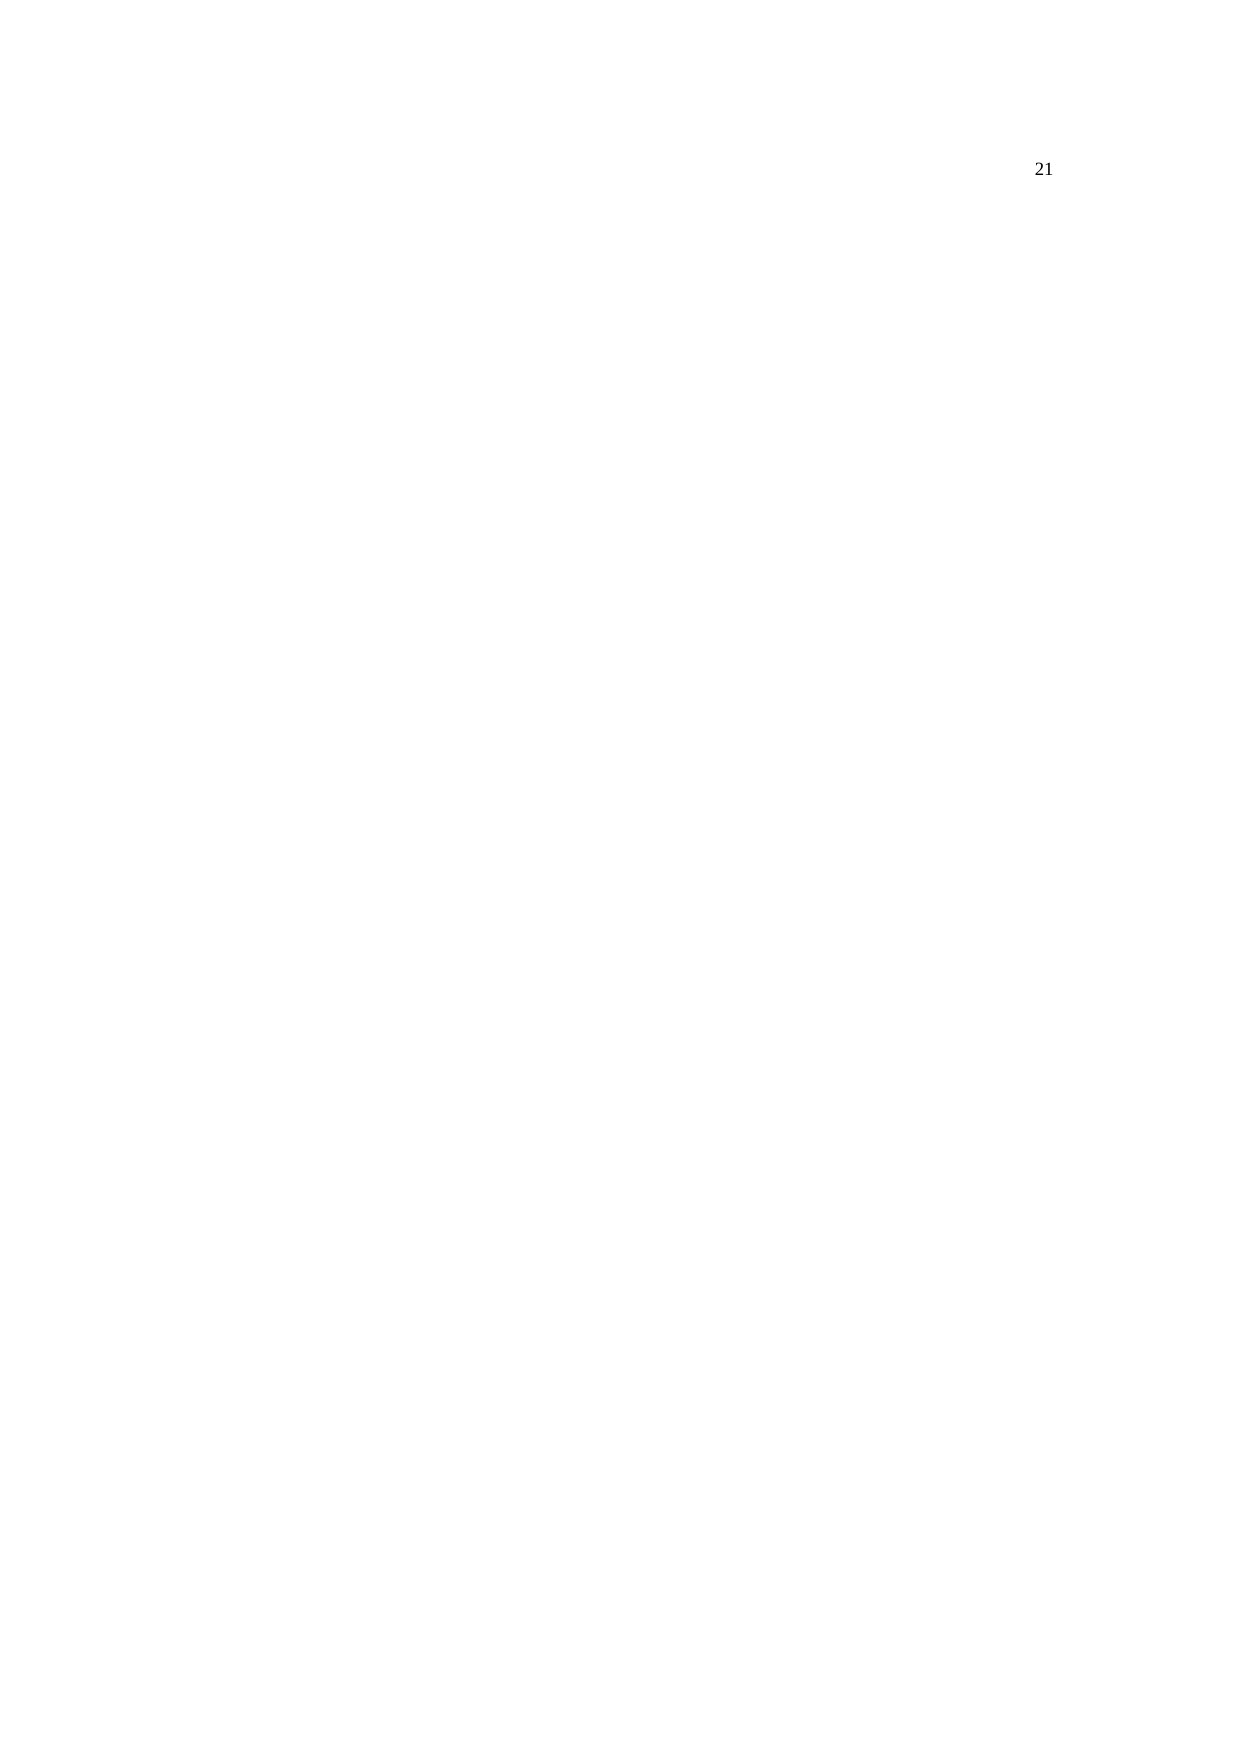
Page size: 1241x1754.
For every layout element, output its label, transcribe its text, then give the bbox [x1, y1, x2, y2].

text 21 [175, 158, 1053, 180]
